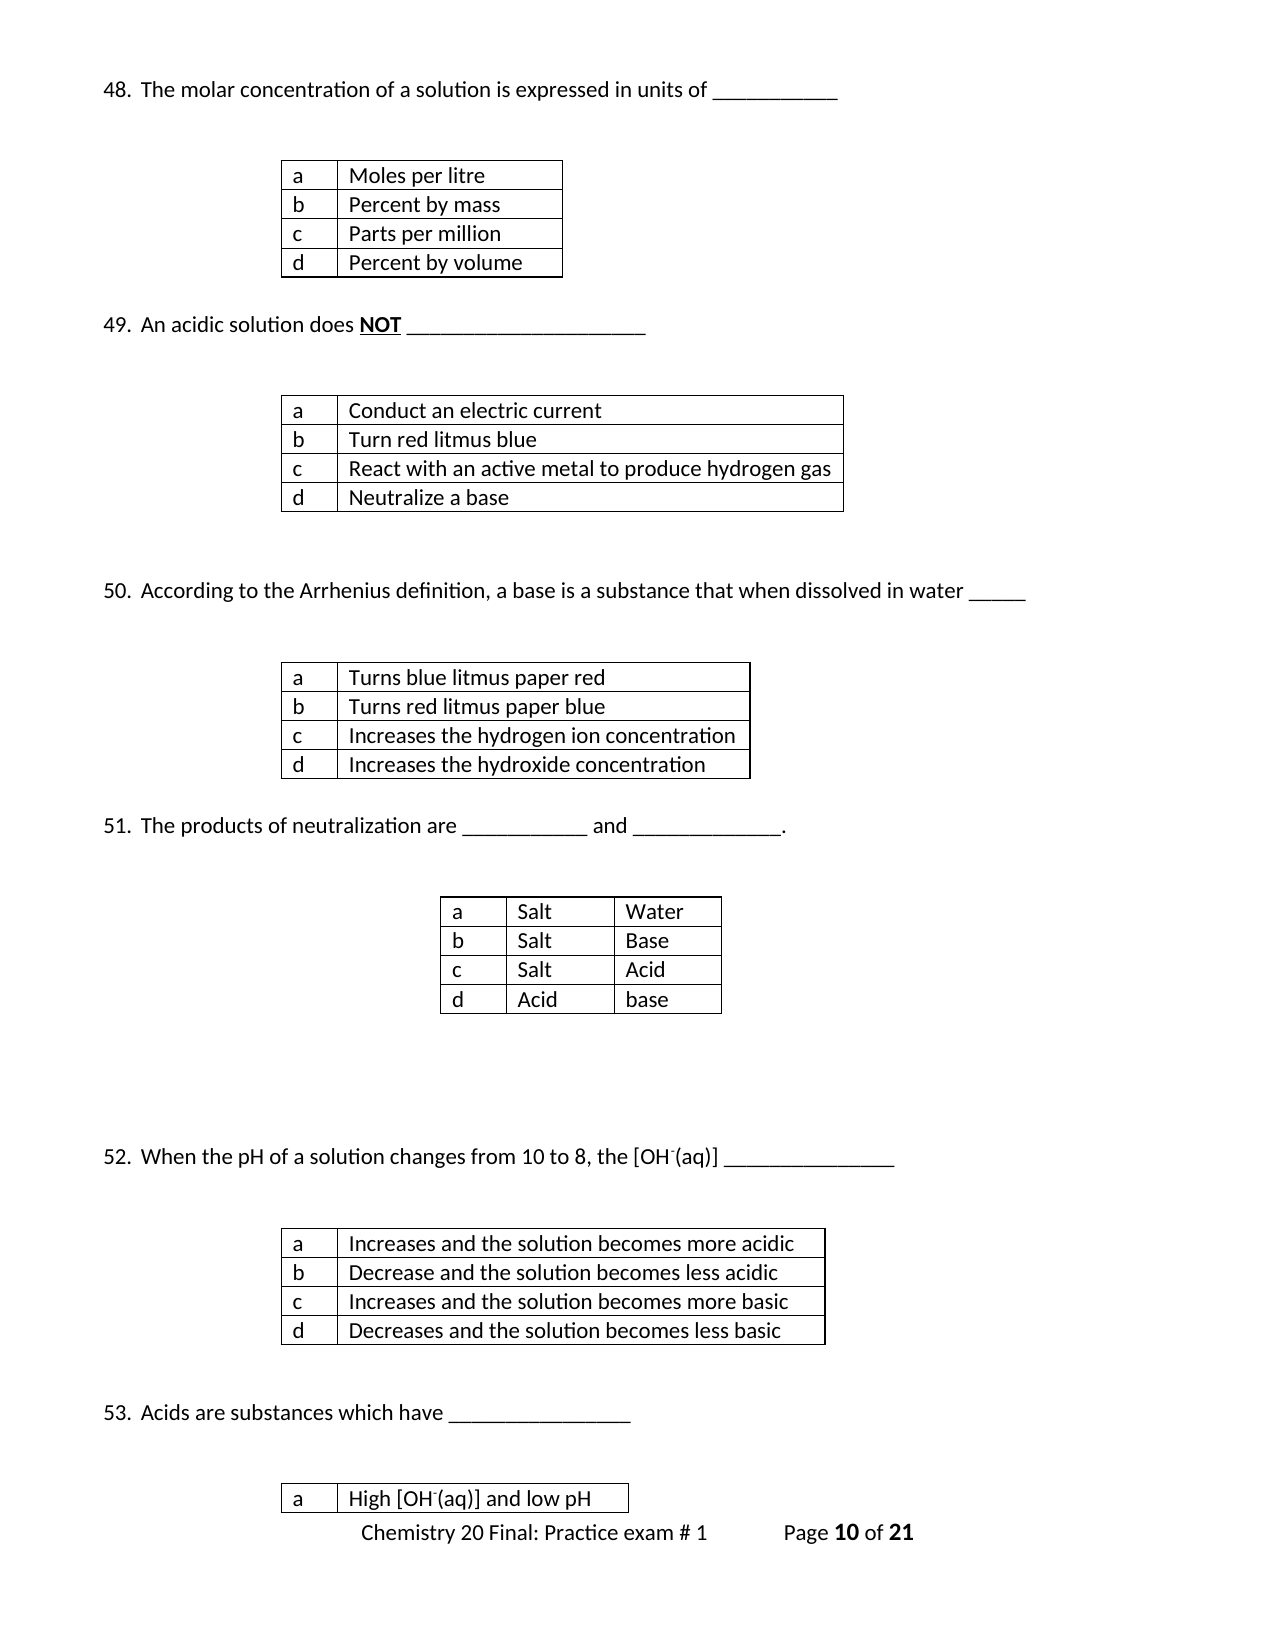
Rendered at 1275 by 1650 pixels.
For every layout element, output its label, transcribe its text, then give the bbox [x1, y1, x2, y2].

table_cell b [282, 1258, 337, 1286]
table_header a [282, 1229, 337, 1257]
table_cell b [282, 692, 337, 720]
table_cell d [282, 483, 337, 511]
table_cell Decrease and the solution becomes less acidic [338, 1258, 824, 1286]
table_cell Increases and the solution becomes more basic [338, 1287, 824, 1315]
list When the pH of a solution changes from 10 to 8, the [OH-(aq)] _______________ [103, 1142, 1200, 1171]
list The products of neutralization are ___________ and _____________. [103, 811, 1200, 839]
table_header Conduct an electric current [338, 396, 843, 424]
list An acidic solution does NOT _____________________ [103, 310, 1200, 338]
table_cell React with an active metal to produce hydrogen gas [338, 454, 843, 482]
table_header Moles per litre [338, 161, 562, 189]
table_cell Increases the hydrogen ion concentration [338, 721, 749, 749]
table_cell c [282, 721, 337, 749]
list According to the Arrhenius definition, a base is a substance that when dissolved in water _____ [103, 577, 1200, 604]
table_cell Percent by volume [338, 249, 562, 276]
table_header Water [615, 898, 721, 926]
table_header a [282, 663, 337, 691]
table_cell b [282, 425, 337, 453]
table_cell d [282, 249, 337, 276]
table_cell Turns red litmus paper blue [338, 692, 749, 720]
table_header High [OH-(aq)] and low pH [338, 1484, 628, 1512]
table_cell Increases the hydroxide concentration [338, 750, 749, 778]
table_cell Base [615, 927, 721, 954]
table_cell Percent by mass [338, 190, 562, 218]
table_header Salt [507, 898, 614, 926]
table_cell Acid [507, 985, 614, 1013]
table_cell Salt [507, 956, 614, 984]
table_cell Neutralize a base [338, 483, 843, 511]
table_header a [282, 396, 337, 424]
table_cell c [282, 219, 337, 247]
list Acids are substances which have ________________ [103, 1398, 1200, 1426]
table_cell b [282, 190, 337, 218]
table_cell Acid [615, 956, 721, 984]
table_header a [441, 898, 506, 926]
table_cell Decreases and the solution becomes less basic [338, 1316, 824, 1344]
table_header Increases and the solution becomes more acidic [338, 1229, 824, 1257]
table_cell b [441, 927, 506, 954]
table_cell d [282, 1316, 337, 1344]
table_cell c [441, 956, 506, 984]
table_cell base [615, 985, 721, 1013]
table_header a [282, 161, 337, 189]
table_header a [282, 1484, 337, 1512]
table_cell d [282, 750, 337, 778]
table_cell Turn red litmus blue [338, 425, 843, 453]
table_cell c [282, 454, 337, 482]
table_cell d [441, 985, 506, 1013]
table_cell c [282, 1287, 337, 1315]
list The molar concentration of a solution is expressed in units of ___________ [103, 75, 1200, 103]
table_cell Salt [507, 927, 614, 954]
table_cell Parts per million [338, 219, 562, 247]
table_header Turns blue litmus paper red [338, 663, 749, 691]
